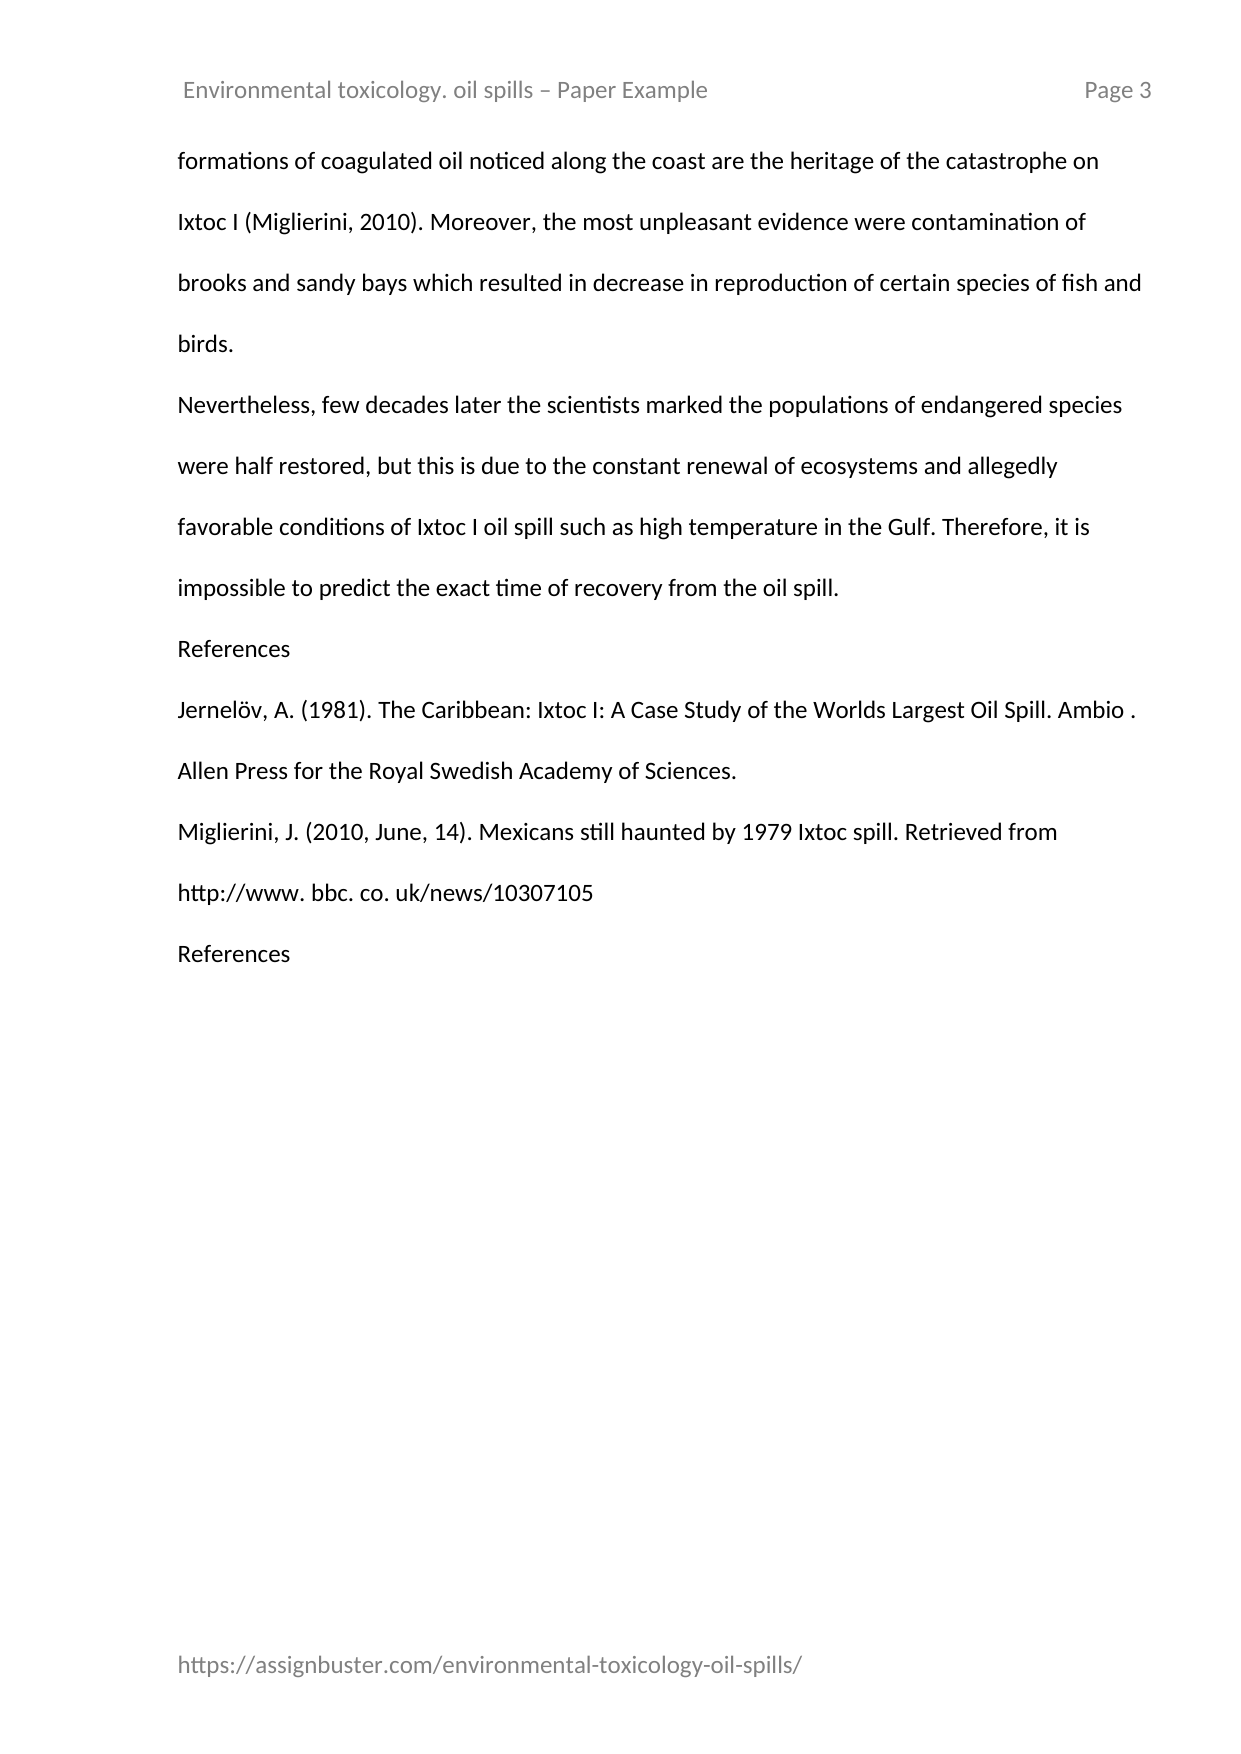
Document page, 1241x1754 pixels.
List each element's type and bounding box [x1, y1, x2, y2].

text [177, 145, 1152, 969]
